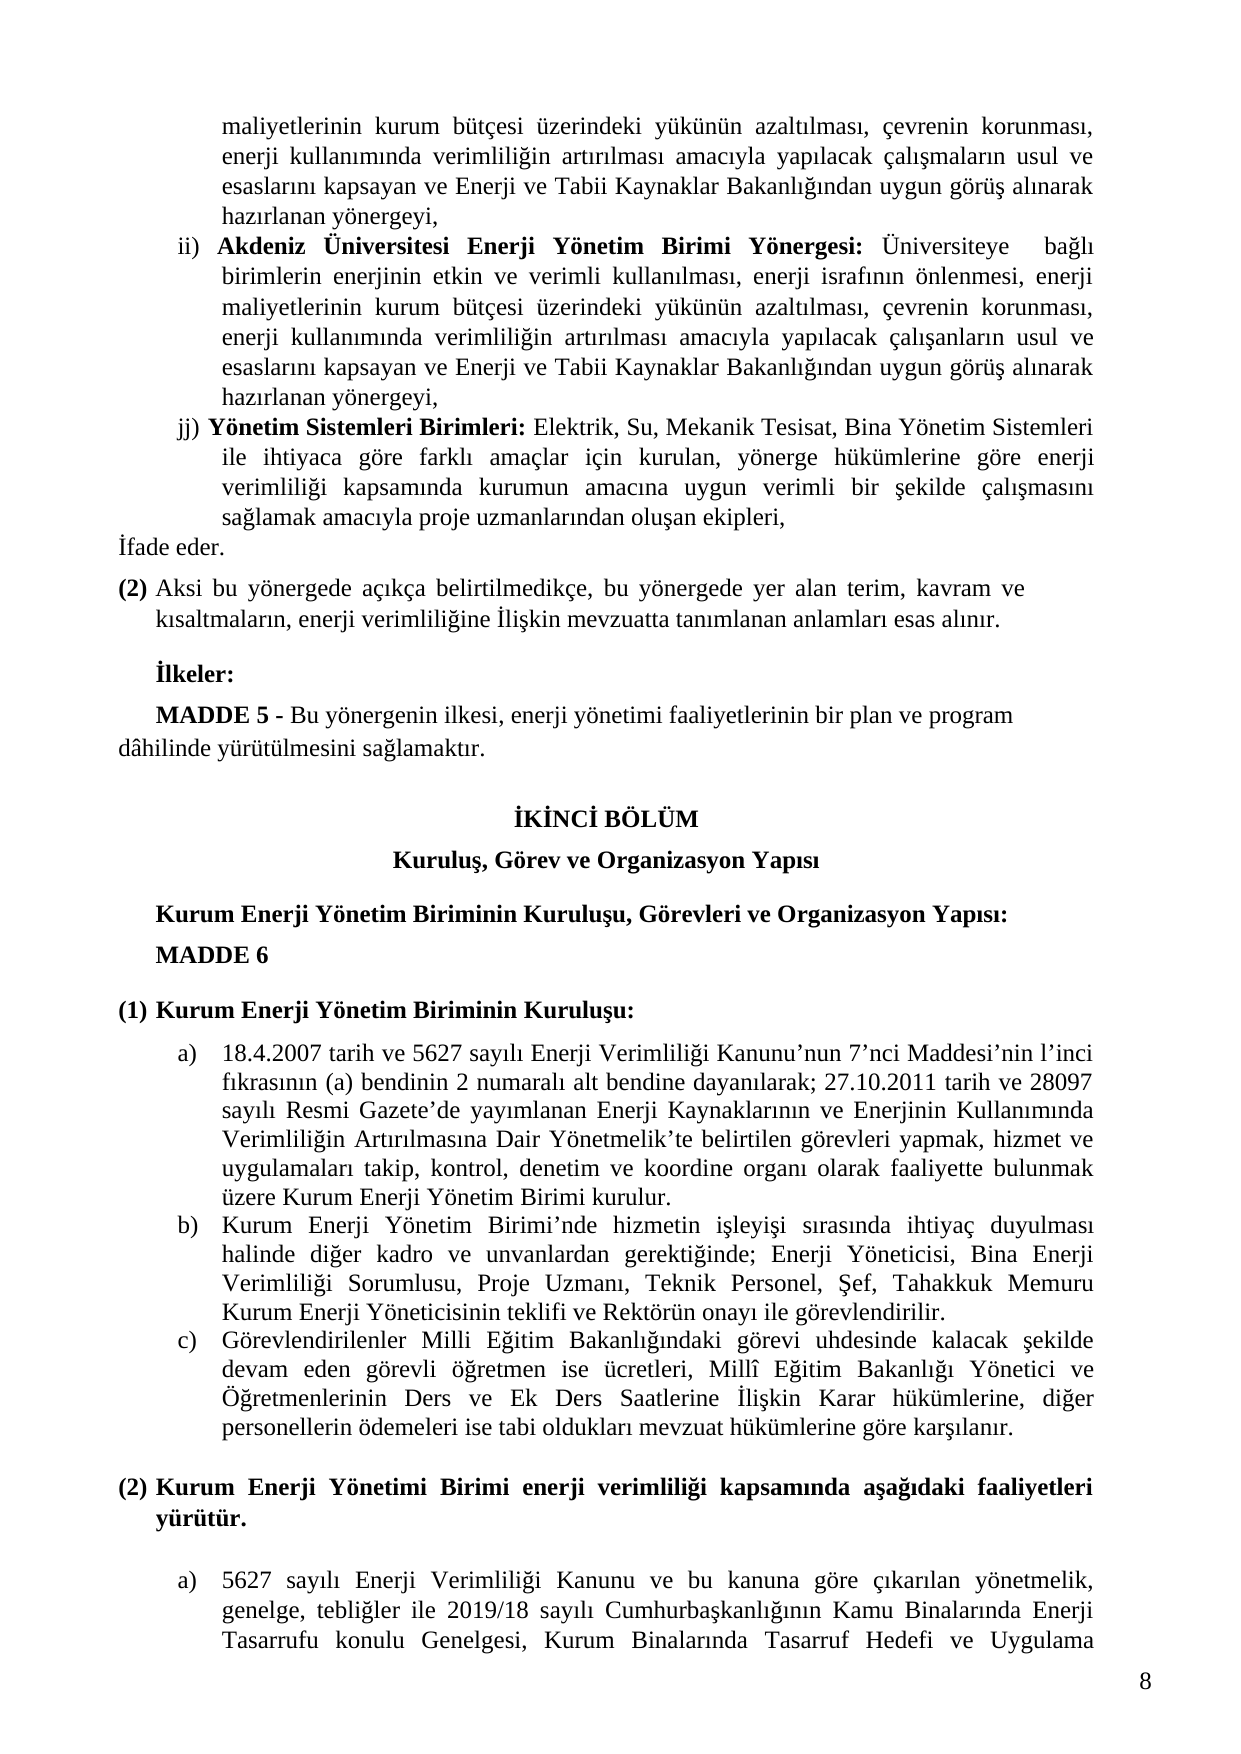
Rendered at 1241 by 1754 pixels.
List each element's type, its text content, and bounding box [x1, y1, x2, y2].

text İlkeler: [155, 659, 1213, 688]
text Kurum Enerji Yönetim Biriminin Kuruluşu, Görevleri ve Organizasyon Yapısı: [155, 899, 1213, 928]
text kısaltmaların, enerji verimliliğine İlişkin mevzuatta tanımlanan anlamları esas alınır. [155, 604, 1213, 632]
list 18.4.2007 tarih ve 5627 sayılı Enerji Verimliliği Kanunu’nun 7’nci Maddesi’nin l’inci fıkrasının (a) bendinin 2 numaralı alt bendine dayanılarak; 27.10.2011 tarih ve 28097 sayılı Resmi Gazete’de yayımlanan Enerji Kaynaklarının ve Enerjinin Kullanımında Verimliliğin Artırılmasına Dair Yönetmelik’te belirtilen görevleri yapmak, hizmet ve uygulamaları takip, kontrol, denetim ve koordine organı olarak faaliyette bulunmak üzere Kurum Enerji Yönetim Birimi kurulur. [177, 1038, 1094, 1210]
text İKİNCİ BÖLÜM [267, 804, 945, 832]
text MADDE 5 - Bu yönergenin ilkesi, enerji yönetimi faaliyetlerinin bir plan ve program dâhilinde yürütülmesini sağlamaktır. [118, 700, 1094, 762]
text ii) Akdeniz Üniversitesi Enerji Yönetim Birimi Yönergesi: Üniversiteye bağlı birimlerin enerjinin etkin ve verimli kullanılması, enerji israfının önlenmesi, enerji maliyetlerinin kurum bütçesi üzerindeki yükünün azaltılması, çevrenin korunması, enerji kullanımında verimliliğin artırılması amacıyla yapılacak çalışanların usul ve esaslarını kapsayan ve Enerji ve Tabii Kaynaklar Bakanlığından uygun görüş alınarak hazırlanan yönergeyi, [177, 231, 1094, 411]
text MADDE 6 [155, 940, 1213, 969]
list Kurum Enerji Yönetim Biriminin Kuruluşu: [118, 995, 1213, 1024]
list Kurum Enerji Yönetim Birimi’nde hizmetin işleyişi sırasında ihtiyaç duyulması halinde diğer kadro ve unvanlardan gerektiğinde; Enerji Yöneticisi, Bina Enerji Verimliliği Sorumlusu, Proje Uzmanı, Teknik Personel, Şef, Tahakkuk Memuru Kurum Enerji Yöneticisinin teklifi ve Rektörün onayı ile görevlendirilir. [177, 1210, 1094, 1325]
text maliyetlerinin kurum bütçesi üzerindeki yükünün azaltılması, çevrenin korunması, enerji kullanımında verimliliğin artırılması amacıyla yapılacak çalışmaların usul ve esaslarını kapsayan ve Enerji ve Tabii Kaynaklar Bakanlığından uygun görüş alınarak hazırlanan yönergeyi, [222, 111, 1094, 230]
text Kuruluş, Görev ve Organizasyon Yapısı [267, 845, 945, 874]
list Kurum Enerji Yönetimi Birimi enerji verimliliği kapsamında aşağıdaki faaliyetleri yürütür. [118, 1472, 1094, 1532]
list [177, 1565, 1094, 1654]
list Görevlendirilenler Milli Eğitim Bakanlığındaki görevi uhdesinde kalacak şekilde devam eden görevli öğretmen ise ücretleri, Millî Eğitim Bakanlığı Yönetici ve Öğretmenlerinin Ders ve Ek Ders Saatlerine İlişkin Karar hükümlerine, diğer personellerin ödemeleri ise tabi oldukları mevzuat hükümlerine göre karşılanır. [177, 1325, 1094, 1440]
text jj) Yönetim Sistemleri Birimleri: Elektrik, Su, Mekanik Tesisat, Bina Yönetim Sistemleri ile ihtiyaca göre farklı amaçlar için kurulan, yönerge hükümlerine göre enerji verimliliği kapsamında kurumun amacına uygun verimli bir şekilde çalışmasını sağlamak amacıyla proje uzmanlarından oluşan ekipleri, [177, 412, 1094, 531]
text İfade eder. [118, 532, 1213, 561]
list Aksi bu yönergede açıkça belirtilmedikçe, bu yönergede yer alan terim, kavram ve [118, 573, 1213, 602]
